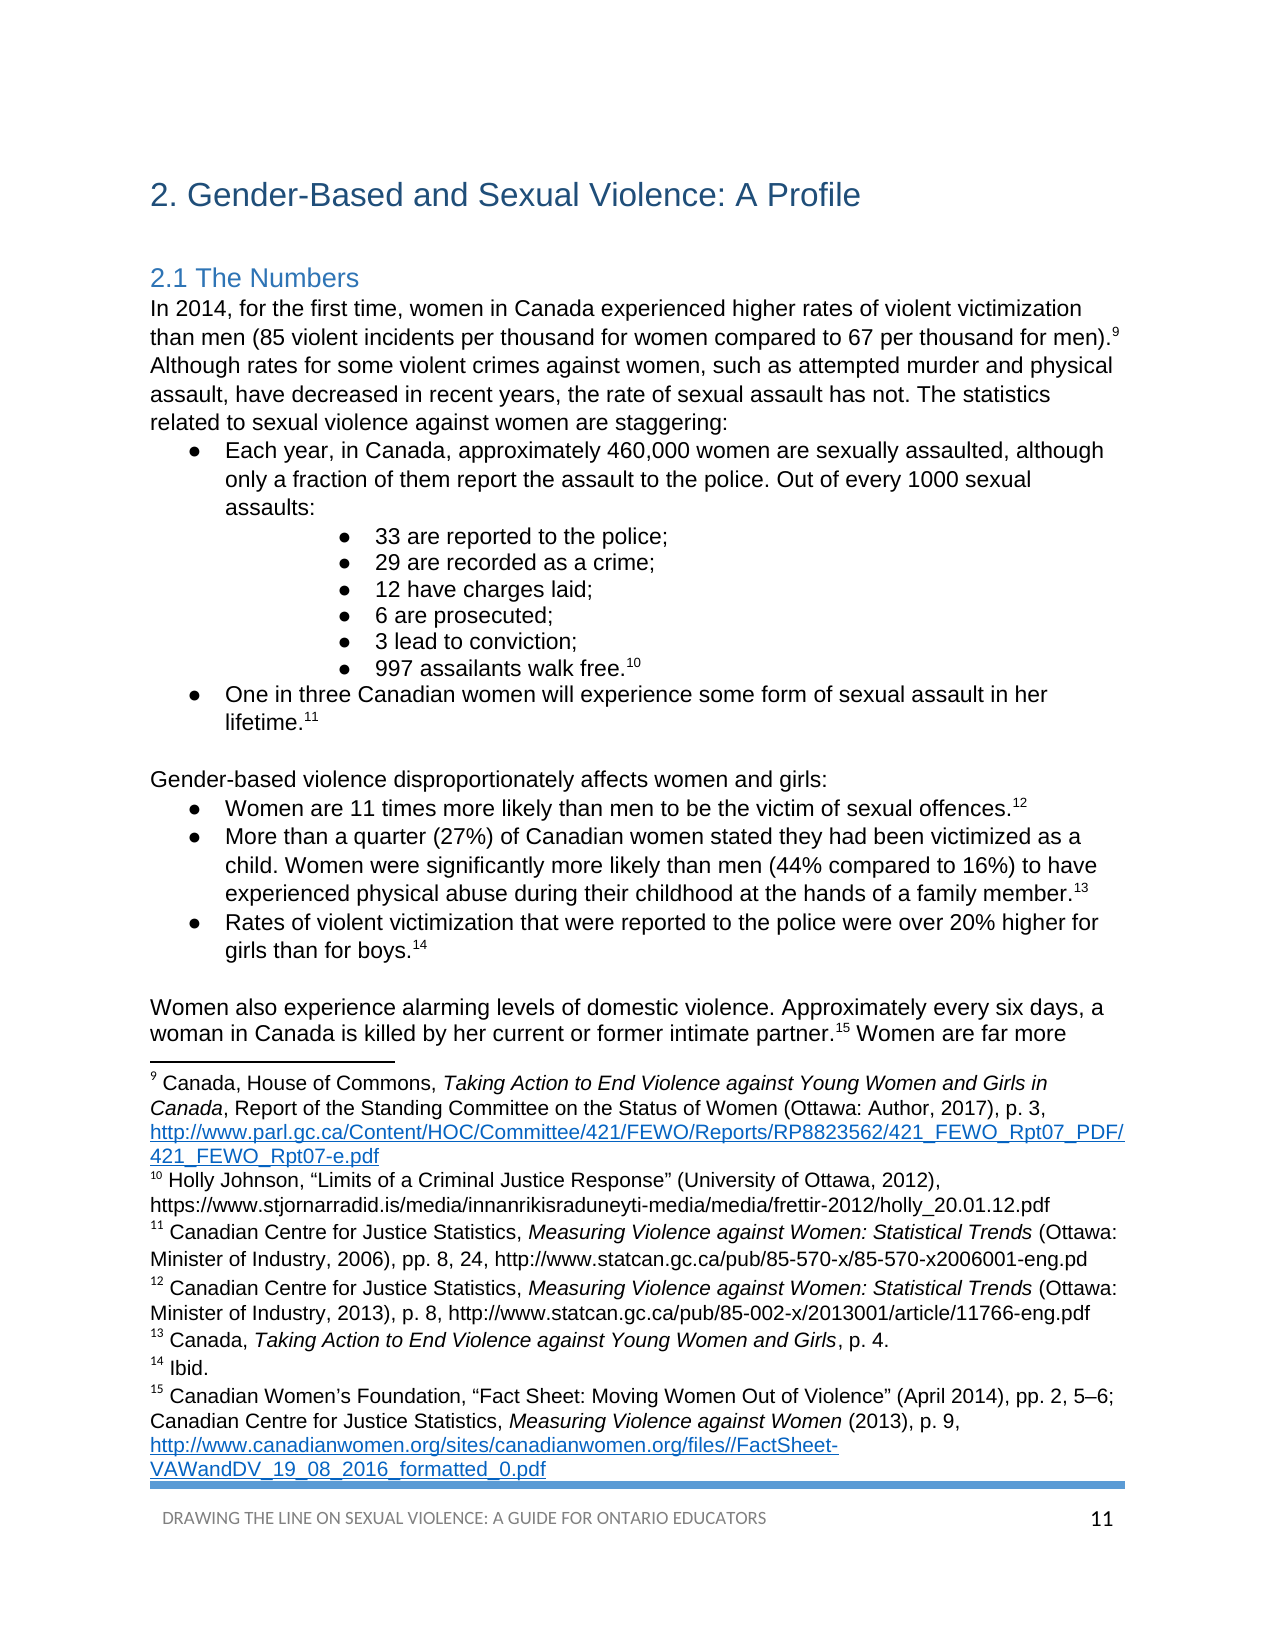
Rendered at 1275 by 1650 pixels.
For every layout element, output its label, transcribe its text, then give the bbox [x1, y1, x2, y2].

list Each year, in Canada, approximately 460,000 women are sexually assaulted, although only a fraction of them report the assault to the police. Out of every 1000 sexual assaults: [187, 437, 1125, 521]
text Women also experience alarming levels of domestic violence. Approximately every six days, a woman in Canada is killed by her current or former intimate partner. Women are far more prone than men to be victims of domestic violence, and the level of violence directed at them is greater. [150, 994, 1125, 1046]
list 997 assailants walk free. [262, 654, 1125, 681]
subtitle 2. Gender-Based and Sexual Violence: A Profile [150, 175, 1125, 213]
list 3 lead to conviction; [262, 628, 1125, 654]
text Gender-based violence disproportionately affects women and girls: [150, 766, 1125, 793]
list Rates of violent victimization that were reported to the police were over 20% higher for girls than for boys. [187, 908, 1125, 963]
list 33 are reported to the police; [262, 523, 1125, 549]
list Women are 11 times more likely than men to be the victim of sexual offences. [187, 795, 1125, 821]
list 6 are prosecuted; [262, 602, 1125, 628]
text In 2014, for the first time, women in Canada experienced higher rates of violent victimization than men (85 violent incidents per thousand for women compared to 67 per thousand for men). Although rates for some violent crimes against women, such as attempted murder and physical assault, have decreased in recent years, the rate of sexual assault has not. The statistics related to sexual violence against women are staggering: [150, 295, 1125, 435]
list More than a quarter (27%) of Canadian women stated they had been victimized as a child. Women were significantly more likely than men (44% compared to 16%) to have experienced physical abuse during their childhood at the hands of a family member. [187, 823, 1125, 906]
list One in three Canadian women will experience some form of sexual assault in her lifetime. [187, 681, 1125, 736]
subtitle 2.1 The Numbers [150, 262, 1125, 293]
list 12 have charges laid; [262, 576, 1125, 602]
list 29 are recorded as a crime; [262, 549, 1125, 576]
